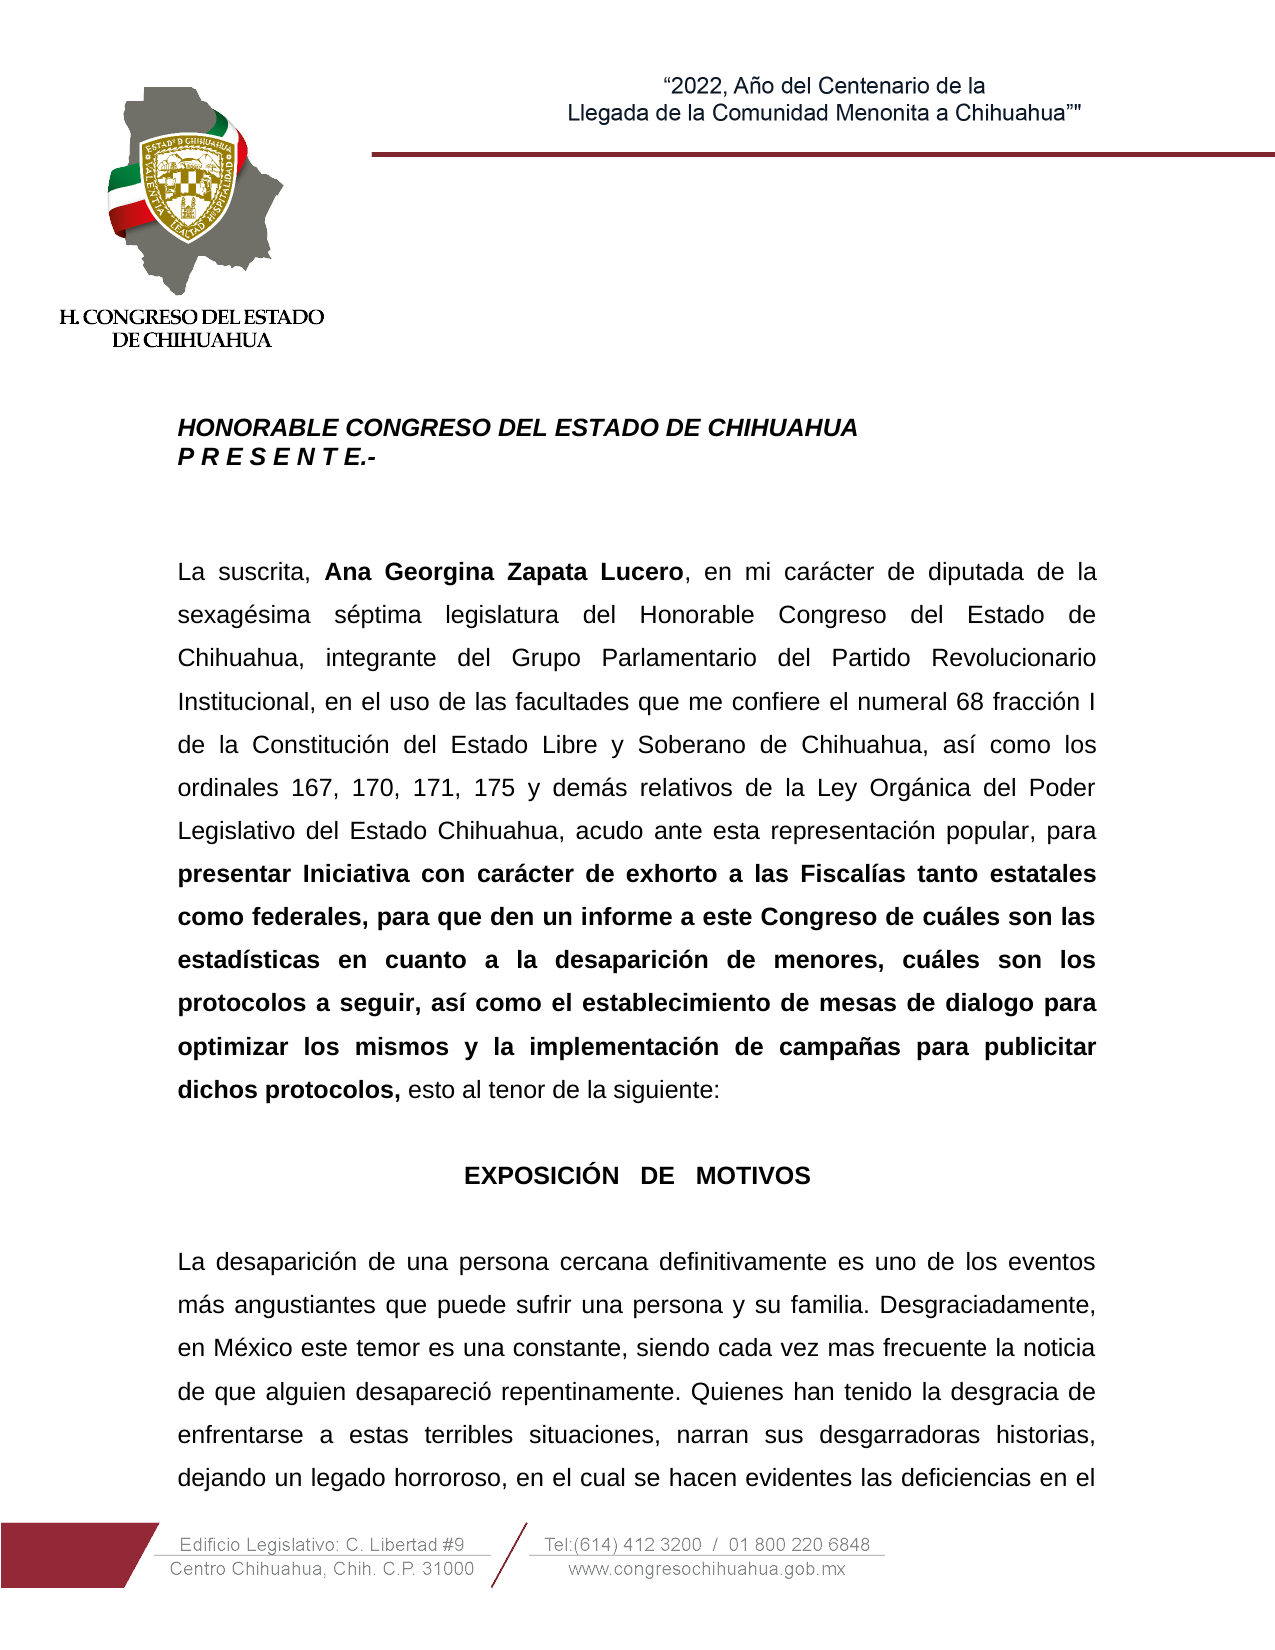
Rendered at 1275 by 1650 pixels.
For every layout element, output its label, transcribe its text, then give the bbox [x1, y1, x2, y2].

text EXPOSICIÓN DE MOTIVOS [177, 1161, 1098, 1190]
text La suscrita, Ana Georgina Zapata Lucero, en mi carácter de diputada de la sexagésima séptima legislatura del Honorable Congreso del Estado de Chihuahua, integrante del Grupo Parlamentario del Partido Revolucionario Institucional, en el uso de las facultades que me confiere el numeral 68 fracción I de la Constitución del Estado Libre y Soberano de Chihuahua, así como los ordinales 167, 170, 171, 175 y demás relativos de la Ley Orgánica del Poder Legislativo del Estado Chihuahua, acudo ante esta representación popular, para presentar Iniciativa con carácter de exhorto a las Fiscalías tanto estatales como federales, para que den un informe a este Congreso de cuáles son las estadísticas en cuanto a la desaparición de menores, cuáles son los protocolos a seguir, así como el establecimiento de mesas de dialogo para optimizar los mismos y la implementación de campañas para publicitar dichos protocolos, esto al tenor de la siguiente: [177, 557, 1098, 1103]
picture [0, 0, 1275, 1650]
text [177, 1247, 1098, 1492]
text P R E S E N T E.- [177, 442, 1098, 471]
text HONORABLE CONGRESO DEL ESTADO DE CHIHUAHUA [177, 413, 1098, 442]
